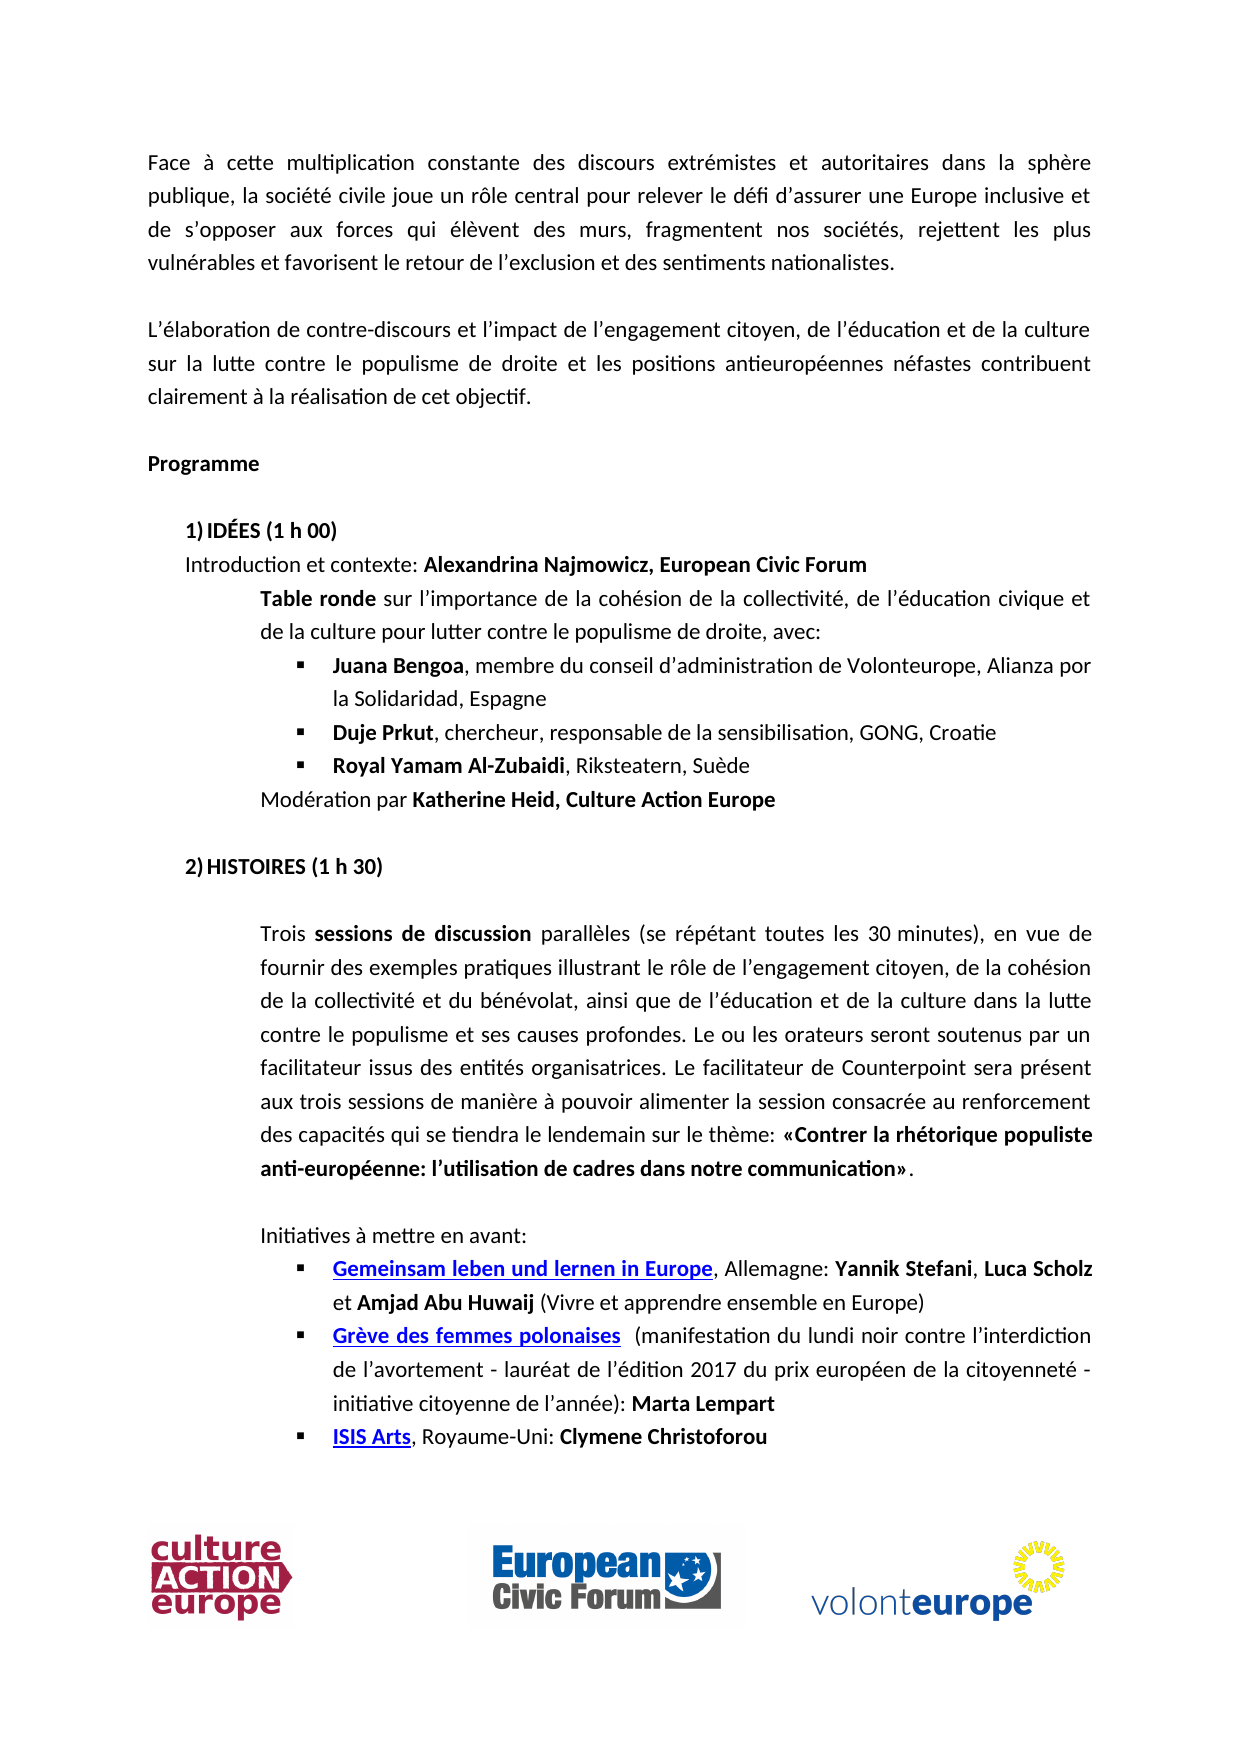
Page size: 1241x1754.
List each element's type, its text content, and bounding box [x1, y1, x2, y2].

text Face à cette multiplication constante des discours extrémistes et autoritaires dans la sphère publique, la société civile joue un rôle central pour relever le défi d’assurer une Europe inclusive et de s’opposer aux forces qui élèvent des murs, fragmentent nos sociétés, rejettent les plus vulnérables et favorisent le retour de l’exclusion et des sentiments nationalistes. [148, 148, 1093, 276]
text 2) HISTOIRES (1 h 30) [185, 852, 1093, 880]
text Initiatives à mettre en avant: [260, 1221, 1093, 1249]
list Grève des femmes polonaises (manifestation du lundi noir contre l’interdiction de l’avortement - lauréat de l’édition 2017 du prix européen de la citoyenneté - initiative citoyenne de l’année): Marta Lempart [295, 1322, 1093, 1417]
picture [147, 1524, 296, 1629]
list Duje Prkut, chercheur, responsable de la sensibilisation, GONG, Croatie [295, 718, 1093, 746]
text L’élaboration de contre-discours et l’impact de l’engagement citoyen, de l’éducation et de la culture sur la lutte contre le populisme de droite et les positions antieuropéennes néfastes contribuent clairement à la réalisation de cet objectif. [148, 315, 1093, 410]
text Introduction et contexte: Alexandrina Najmowicz, European Civic Forum [185, 550, 1093, 578]
picture [790, 1524, 1085, 1639]
text Table ronde sur l’importance de la cohésion de la collectivité, de l’éducation civique et de la culture pour lutter contre le populisme de droite, avec: [260, 584, 1093, 645]
text Trois sessions de discussion parallèles (se répétant toutes les 30 minutes), en vue de fournir des exemples pratiques illustrant le rôle de l’engagement citoyen, de la cohésion de la collectivité et du bénévolat, ainsi que de l’éducation et de la culture dans la lutte contre le populisme et ses causes profondes. Le ou les orateurs seront soutenus par un facilitateur issus des entités organisatrices. Le facilitateur de Counterpoint sera présent aux trois sessions de manière à pouvoir alimenter la session consacrée au renforcement des capacités qui se tiendra le lendemain sur le thème: «Contrer la rhétorique populiste anti-européenne: l’utilisation de cadres dans notre communication». [260, 919, 1093, 1182]
text Programme [148, 449, 1093, 477]
text 1) IDÉES (1 h 00) [185, 517, 1093, 544]
list Juana Bengoa, membre du conseil d’administration de Volonteurope, Alianza por la Solidaridad, Espagne [295, 651, 1093, 712]
list ISIS Arts, Royaume-Uni: Clymene Christoforou [295, 1422, 1093, 1450]
list Gemeinsam leben und lernen in Europe, Allemagne: Yannik Stefani, Luca Scholz et Amjad Abu Huwaij (Vivre et apprendre ensemble en Europe) [295, 1254, 1093, 1316]
list Royal Yamam Al-Zubaidi, Riksteatern, Suède [295, 751, 1093, 779]
picture [467, 1524, 746, 1630]
text Modération par Katherine Heid, Culture Action Europe [260, 785, 1093, 813]
